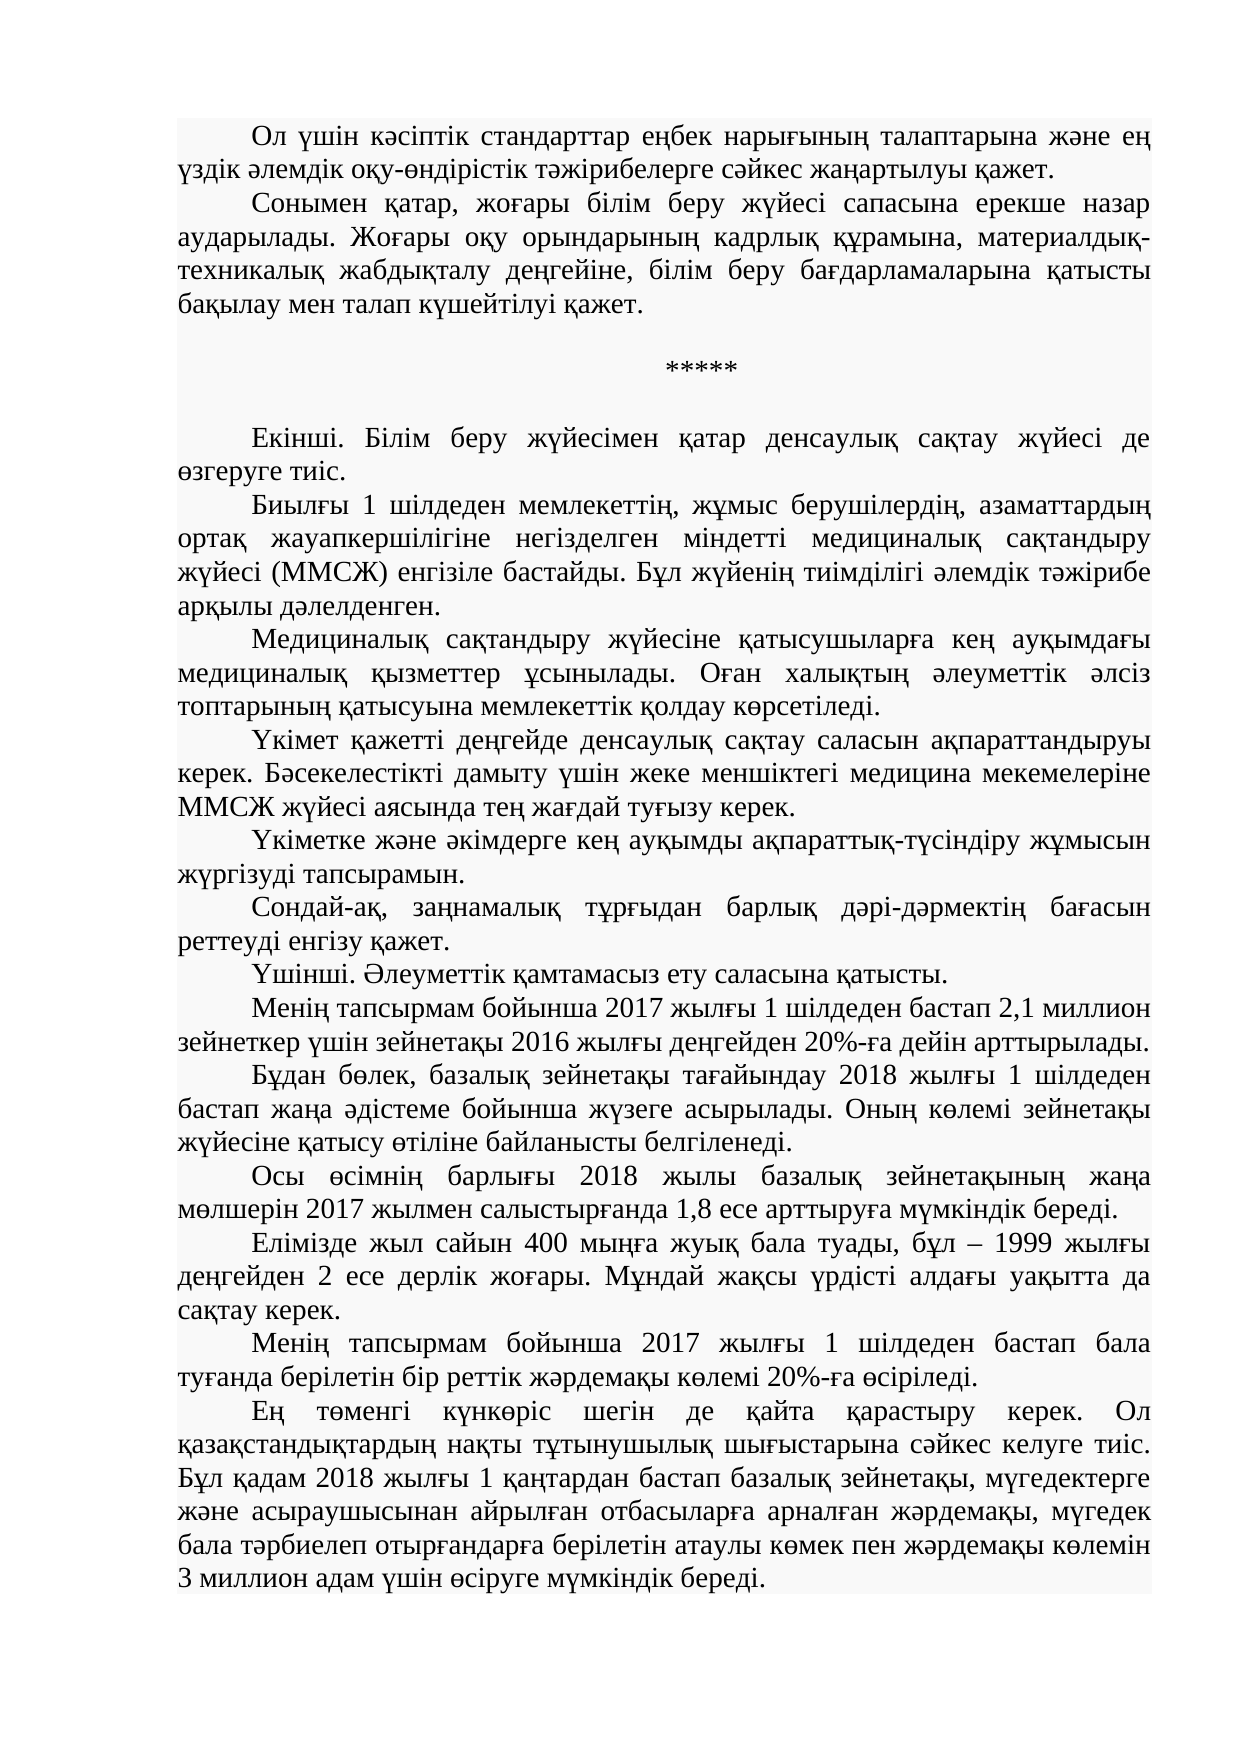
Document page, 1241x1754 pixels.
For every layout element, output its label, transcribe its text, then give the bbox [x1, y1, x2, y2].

text Медициналық сақтандыру жүйесіне қатысушыларға кең ауқымдағы медициналық қызметтер ұсынылады. Оған халықтың әлеуметтік әлсіз топтарының қатысуына мемлекеттік қолдау көрсетіледі. [177, 621, 1152, 722]
text Үкіметке және әкімдерге кең ауқымды ақпараттық-түсіндіру жұмысын жүргізуді тапсырамын. [177, 822, 1152, 889]
text Сондай-ақ, заңнамалық тұрғыдан барлық дәрі-дәрмектің бағасын реттеуді енгізу қажет. [177, 889, 1152, 957]
text Ол үшін кәсіптік стандарттар еңбек нарығының талаптарына және ең үздік әлемдік оқу-өндірістік тәжірибелерге сәйкес жаңартылуы қажет. [177, 118, 1152, 185]
text Екінші. Білім беру жүйесімен қатар денсаулық сақтау жүйесі де өзгеруге тиіс. [177, 420, 1152, 487]
text Осы өсімнің барлығы 2018 жылы базалық зейнетақының жаңа мөлшерін 2017 жылмен салыстырғанда 1,8 есе арттыруға мүмкіндік береді. [177, 1158, 1152, 1225]
text ***** [177, 353, 1152, 386]
text Биылғы 1 шілдеден мемлекеттің, жұмыс берушілердің, азаматтардың ортақ жауапкершілігіне негізделген міндетті медициналық сақтандыру жүйесі (ММСЖ) енгізіле бастайды. Бұл жүйенің тиімділігі әлемдік тәжірибе арқылы дәлелденген. [177, 487, 1152, 621]
text Менің тапсырмам бойынша 2017 жылғы 1 шілдеден бастап бала туғанда берілетін бір реттік жәрдемақы көлемі 20%-ға өсіріледі. [177, 1326, 1152, 1393]
text Ең төменгі күнкөріс шегін де қайта қарастыру керек. Ол қазақстандықтардың нақты тұтынушылық шығыстарына сәйкес келуге тиіс. Бұл қадам 2018 жылғы 1 қаңтардан бастап базалық зейнетақы, мүгедектерге және асыраушысынан айрылған отбасыларға арналған жәрдемақы, мүгедек бала тәрбиелеп отырғандарға берілетін атаулы көмек пен жәрдемақы көлемін 3 миллион адам үшін өсіруге мүмкіндік береді. [177, 1393, 1152, 1594]
text Үшінші. Әлеуметтік қамтамасыз ету саласына қатысты. [177, 957, 1152, 990]
text Менің тапсырмам бойынша 2017 жылғы 1 шілдеден бастап 2,1 миллион зейнеткер үшін зейнетақы 2016 жылғы деңгейден 20%-ға дейін арттырылады. [177, 990, 1152, 1057]
text Сонымен қатар, жоғары білім беру жүйесі сапасына ерекше назар аударылады. Жоғары оқу орындарының кадрлық құрамына, материалдық-техникалық жабдықталу деңгейіне, білім беру бағдарламаларына қатысты бақылау мен талап күшейтілуі қажет. [177, 185, 1152, 319]
text Бұдан бөлек, базалық зейнетақы тағайындау 2018 жылғы 1 шілдеден бастап жаңа әдістеме бойынша жүзеге асырылады. Оның көлемі зейнетақы жүйесіне қатысу өтіліне байланысты белгіленеді. [177, 1057, 1152, 1158]
text Елімізде жыл сайын 400 мыңға жуық бала туады, бұл – 1999 жылғы деңгейден 2 есе дерлік жоғары. Мұндай жақсы үрдісті алдағы уақытта да сақтау керек. [177, 1225, 1152, 1326]
text Үкімет қажетті деңгейде денсаулық сақтау саласын ақпараттандыруы керек. Бәсекелестікті дамыту үшін жеке меншіктегі медицина мекемелеріне ММСЖ жүйесі аясында тең жағдай туғызу керек. [177, 722, 1152, 822]
